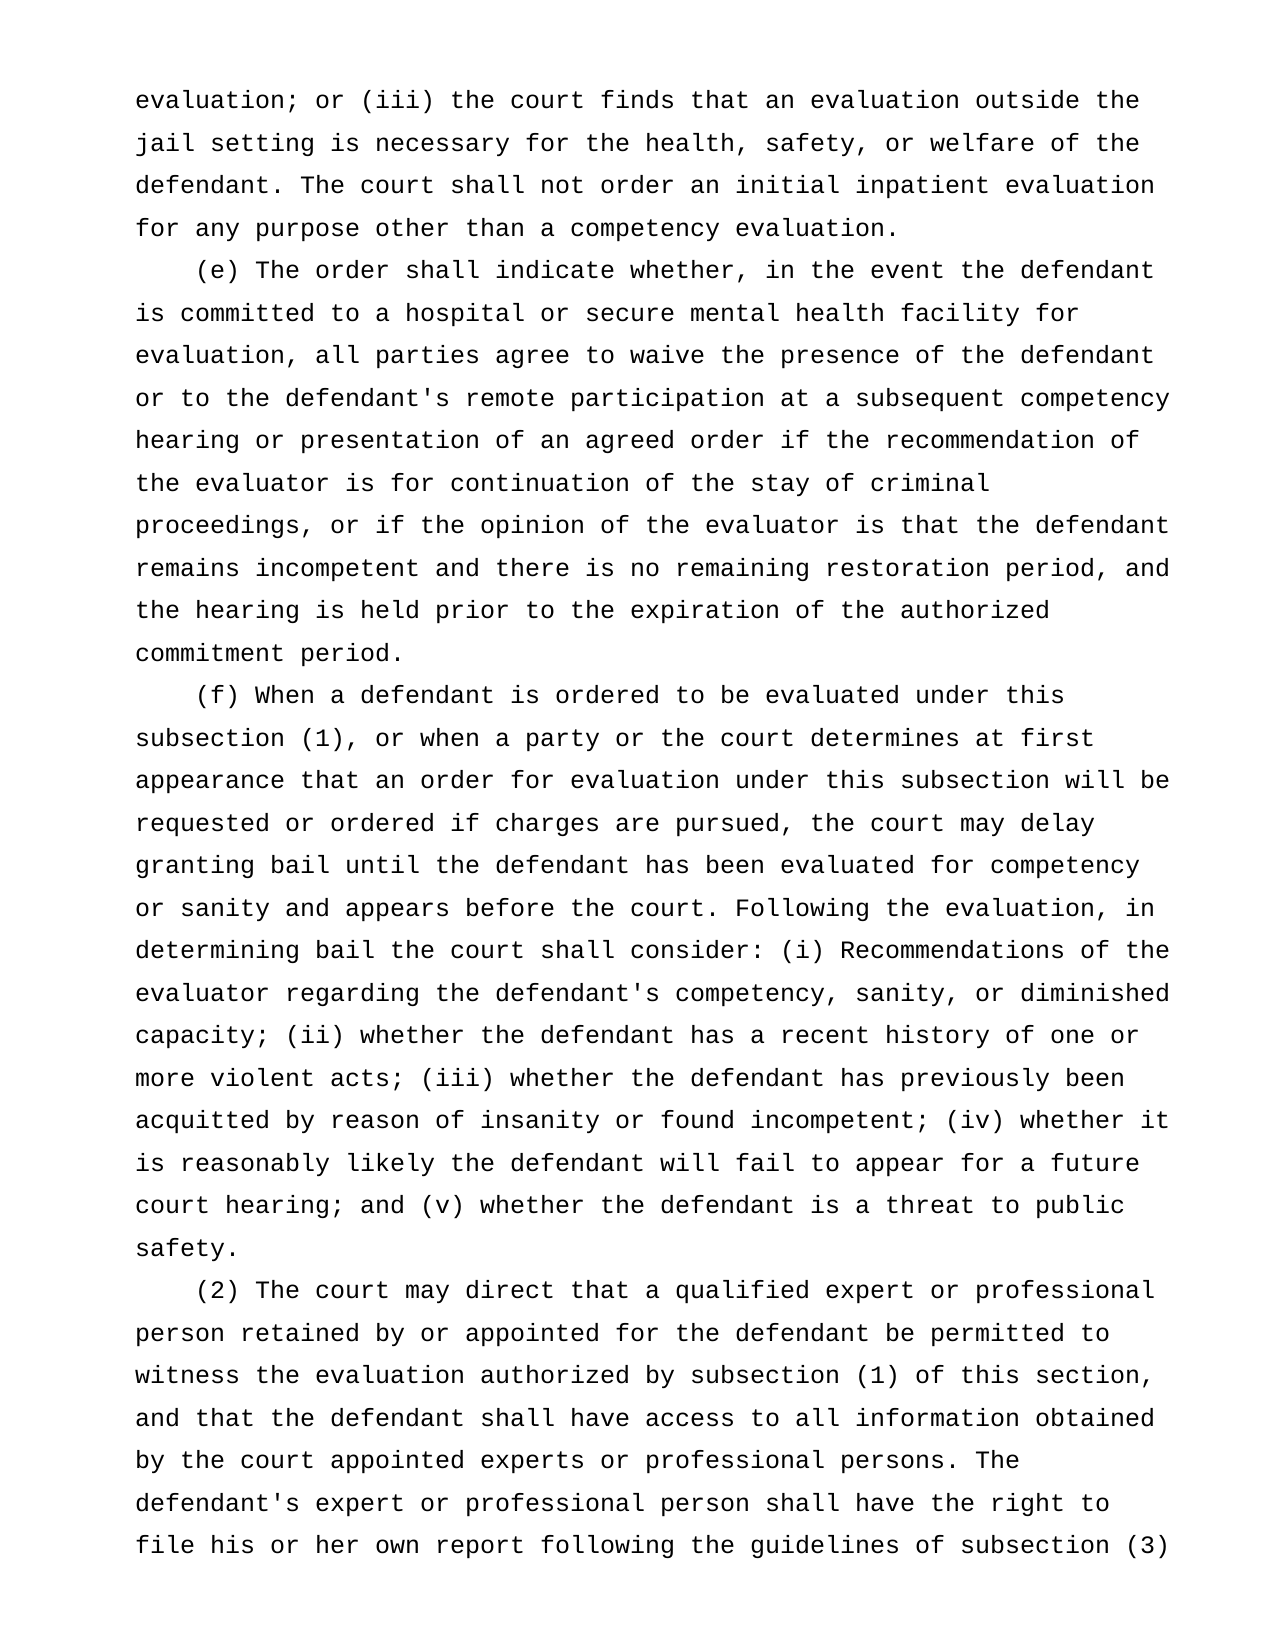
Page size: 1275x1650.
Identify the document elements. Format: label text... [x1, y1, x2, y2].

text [135, 75, 1170, 245]
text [135, 1265, 1170, 1562]
text (f) When a defendant is ordered to be evaluated under this subsection (1), or when a party or the court determines at first appearance that an order for evaluation under this subsection will be requested or ordered if charges are pursued, the court may delay granting bail until the defendant has been evaluated for competency or sanity and appears before the court. Following the evaluation, in determining bail the court shall consider: (i) Recommendations of the evaluator regarding the defendant's competency, sanity, or diminished capacity; (ii) whether the defendant has a recent history of one or more violent acts; (iii) whether the defendant has previously been acquitted by reason of insanity or found incompetent; (iv) whether it is reasonably likely the defendant will fail to appear for a future court hearing; and (v) whether the defendant is a threat to public safety. [135, 670, 1170, 1265]
text (e) The order shall indicate whether, in the event the defendant is committed to a hospital or secure mental health facility for evaluation, all parties agree to waive the presence of the defendant or to the defendant's remote participation at a subsequent competency hearing or presentation of an agreed order if the recommendation of the evaluator is for continuation of the stay of criminal proceedings, or if the opinion of the evaluator is that the defendant remains incompetent and there is no remaining restoration period, and the hearing is held prior to the expiration of the authorized commitment period. [135, 245, 1170, 670]
